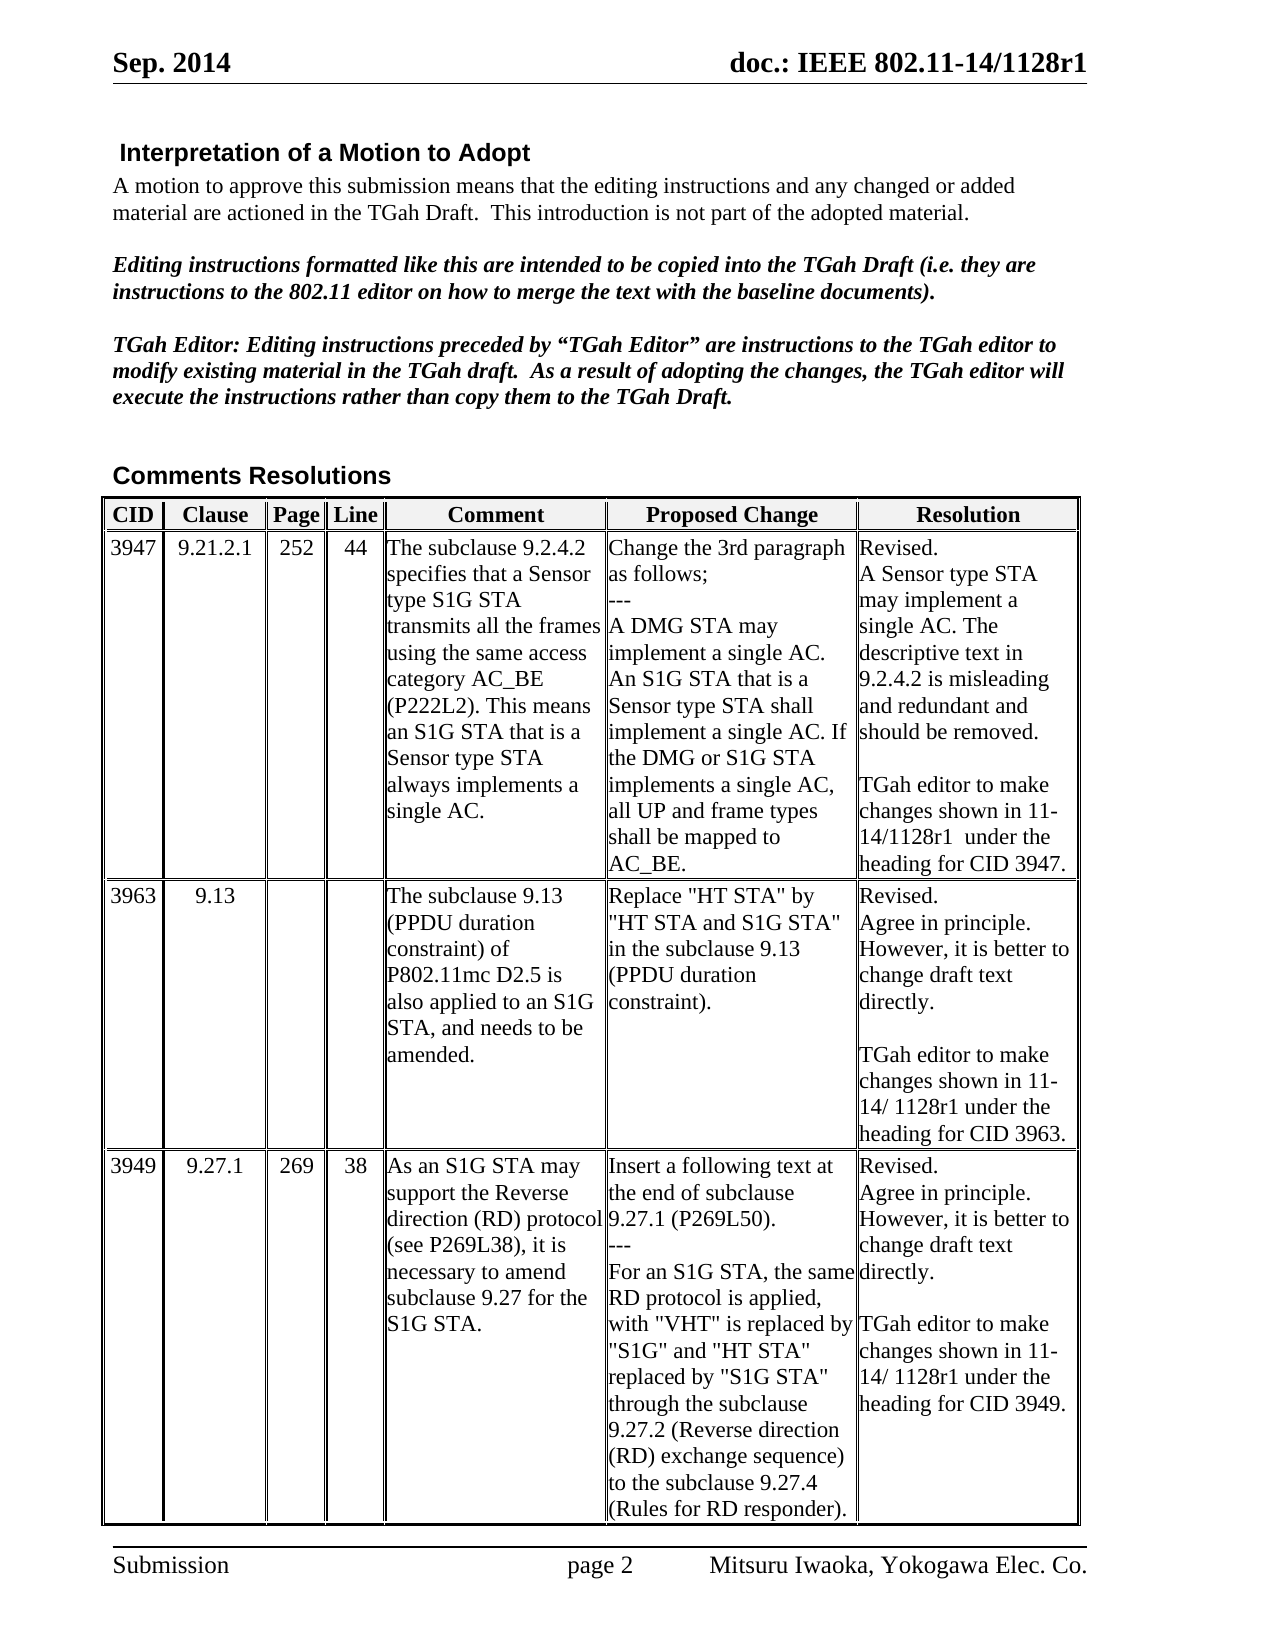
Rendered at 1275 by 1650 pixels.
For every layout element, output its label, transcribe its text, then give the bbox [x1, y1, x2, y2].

table_cell 9.27.1 [163, 1151, 267, 1523]
table_cell Revised. Agree in principle. However, it is better to change draft text directly. TGah editor to make changes shown in 11-14/ 1128r1 under the heading for CID 3949. [858, 1148, 1079, 1523]
table_header CID [105, 499, 163, 529]
table_header Clause [163, 499, 267, 529]
table_cell Revised. Agree in principle. However, it is better to change draft text directly. TGah editor to make changes shown in 11-14/ 1128r1 under the heading for CID 3963. [858, 878, 1079, 1148]
table_cell 44 [328, 532, 383, 878]
table_cell Insert a following text at the end of subclause 9.27.1 (P269L50). --- For an S1G STA, the same RD protocol is applied, with "VHT" is replaced by "S1G" and "HT STA" replaced by "S1G STA" through the subclause 9.27.2 (Reverse direction (RD) exchange sequence) to the subclause 9.27.4 (Rules for RD responder). [606, 1151, 857, 1523]
table_header Proposed Change [606, 499, 857, 529]
table_cell Revised. A Sensor type STA may implement a single AC. The descriptive text in 9.2.4.2 is misleading and redundant and should be removed. TGah editor to make changes shown in 11-14/1128r1 under the heading for CID 3947. [858, 529, 1079, 878]
table_header Line [326, 498, 385, 529]
table_header Resolution [858, 499, 1077, 529]
text TGah Editor: Editing instructions preceded by “TGah Editor” are instructions to the TGah editor to modify existing material in the TGah draft. As a result of adopting the changes, the TGah editor will execute the instructions rather than copy them to the TGah Draft. [112, 331, 1087, 410]
text A motion to approve this submission means that the editing instructions and any changed or added material are actioned in the TGah Draft. This introduction is not part of the adopted material. [112, 172, 1087, 225]
table_cell Change the 3rd paragraph as follows; --- A DMG STA may implement a single AC. An S1G STA that is a Sensor type STA shall implement a single AC. If the DMG or S1G STA implements a single AC, all UP and frame types shall be mapped to AC_BE. [608, 532, 856, 878]
table_cell The subclause 9.2.4.2 specifies that a Sensor type S1G STA transmits all the frames using the same access category AC_BE (P222L2). This means an S1G STA that is a Sensor type STA always implements a single AC. [387, 532, 605, 878]
table_cell 9.21.2.1 [165, 532, 265, 878]
subtitle Interpretation of a Motion to Adopt [112, 137, 1087, 166]
text Editing instructions formatted like this are intended to be copied into the TGah Draft (i.e. they are instructions to the 802.11 editor on how to merge the text with the baseline documents). [112, 252, 1087, 304]
table_cell As an S1G STA may support the Reverse direction (RD) protocol (see P269L38), it is necessary to amend subclause 9.27 for the S1G STA. [385, 1151, 606, 1523]
table_header Page [267, 498, 326, 529]
table_cell 3949 [103, 1148, 163, 1523]
table_cell 269 [267, 1148, 326, 1523]
table_cell 38 [326, 1148, 385, 1523]
table_cell [328, 881, 383, 1148]
table_cell [268, 881, 324, 1148]
table_cell 252 [268, 532, 324, 878]
table_cell 9.13 [165, 881, 265, 1148]
table_cell 3947 [103, 529, 163, 878]
table_cell 3963 [103, 878, 163, 1148]
table_cell The subclause 9.13 (PPDU duration constraint) of P802.11mc D2.5 is also applied to an S1G STA, and needs to be amended. [387, 881, 605, 1148]
table_header Comment [385, 499, 606, 529]
table_cell Replace "HT STA" by "HT STA and S1G STA" in the subclause 9.13 (PPDU duration constraint). [608, 881, 856, 1148]
subtitle Comments Resolutions [112, 461, 1087, 490]
